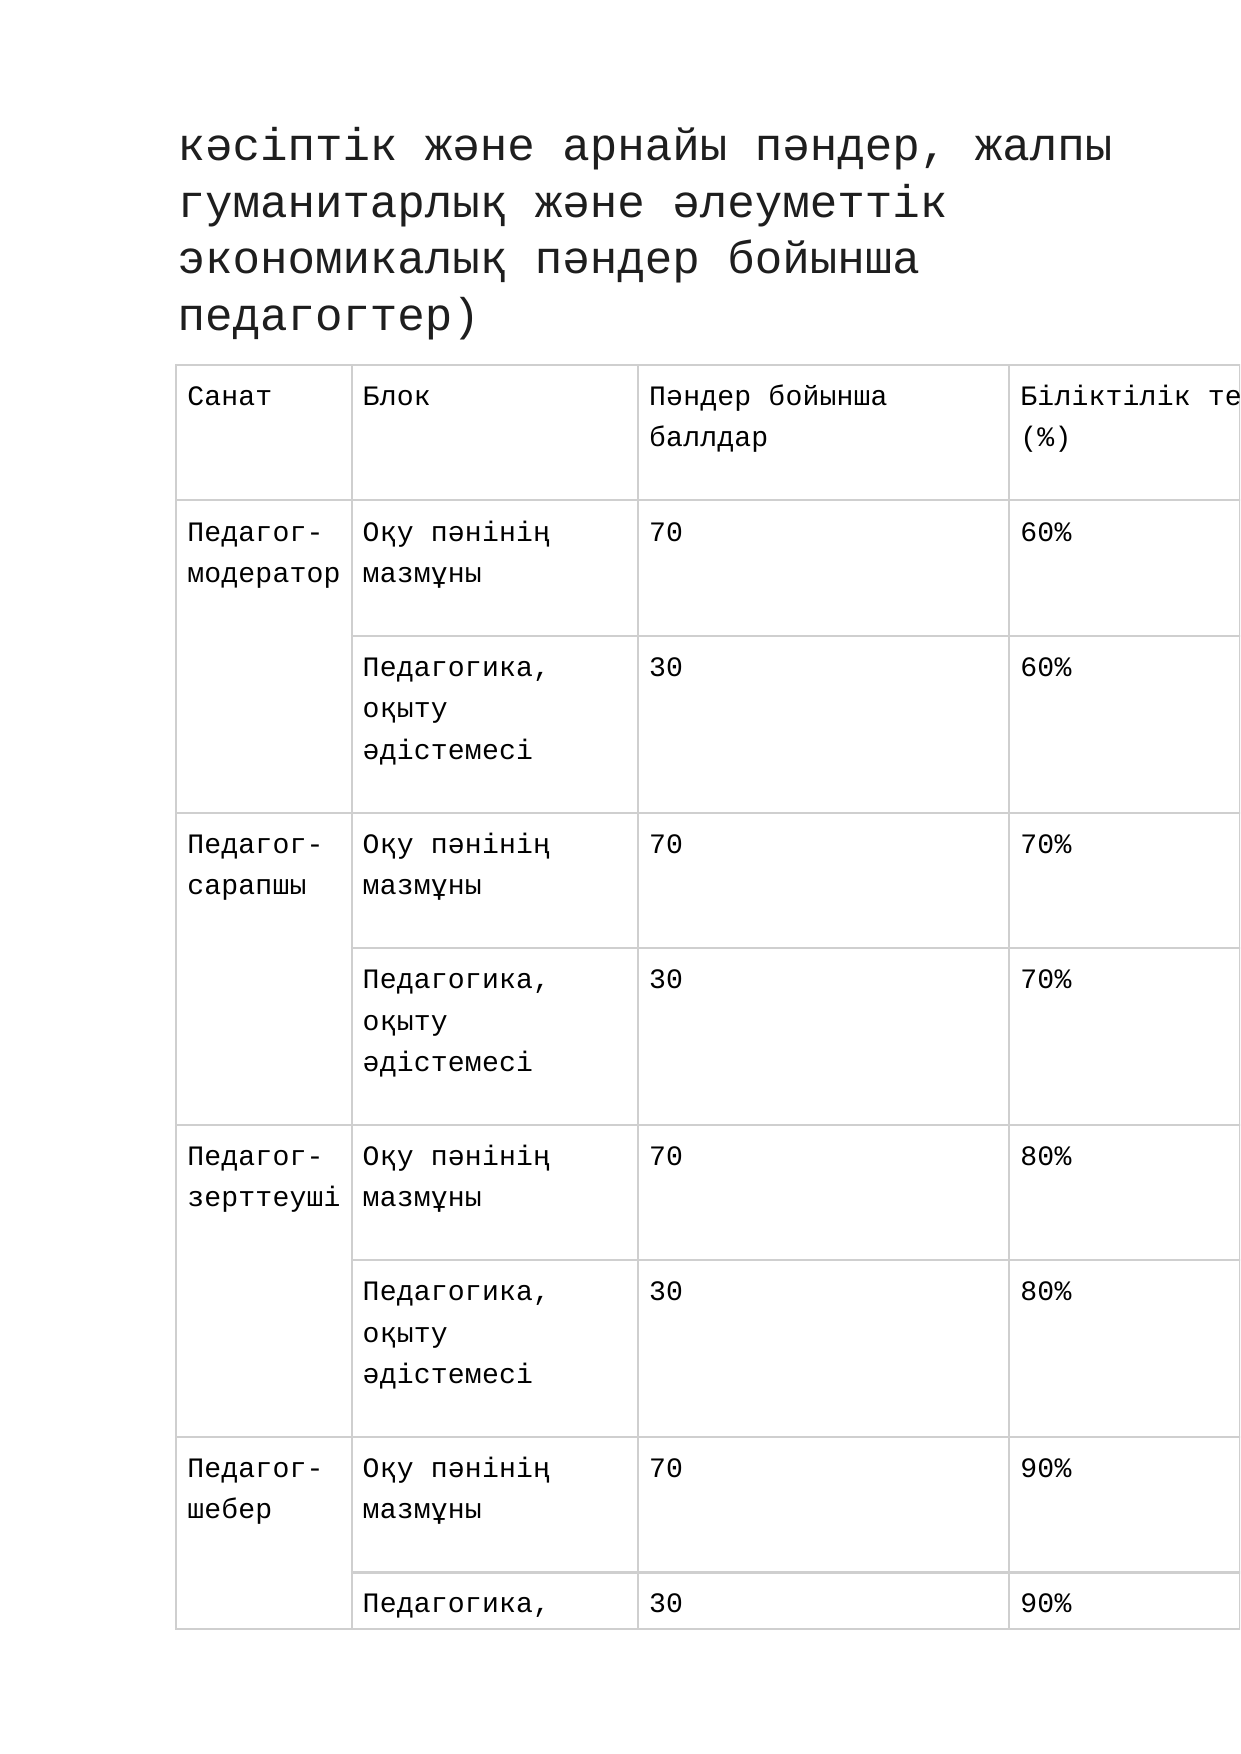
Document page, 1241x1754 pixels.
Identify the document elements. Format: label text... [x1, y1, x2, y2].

table_cell 30 [639, 637, 1008, 812]
table_cell Оқу пәнінің мазмұны [353, 1126, 637, 1259]
table_cell 30 [639, 1261, 1008, 1436]
table_cell 70% [1010, 814, 1239, 947]
table_cell Педагогика, оқыту әдістемесі [353, 637, 637, 812]
table_cell 30 [639, 1574, 1008, 1628]
table_cell Педагог- сарапшы [177, 814, 351, 1124]
table_cell 90% [1010, 1438, 1239, 1571]
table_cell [353, 1574, 637, 1628]
table_cell Педагог- модератор [177, 501, 351, 812]
table_cell 90% [1010, 1574, 1239, 1628]
table_cell 70 [639, 501, 1008, 635]
table_cell 80% [1010, 1126, 1239, 1259]
table_cell Педагог- шебер [177, 1438, 351, 1628]
table_cell Педагог- зерттеуші [177, 1126, 351, 1436]
table_header Пәндер бойынша баллдар [639, 366, 1008, 499]
table_cell Педагогика, оқыту әдістемесі [353, 1261, 637, 1436]
table_cell 70 [639, 1438, 1008, 1571]
table_cell Оқу пәнінің мазмұны [353, 1438, 637, 1571]
table_cell 60% [1010, 637, 1239, 812]
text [177, 118, 1152, 344]
table_cell 30 [639, 949, 1008, 1124]
table_cell 60% [1010, 501, 1239, 635]
table_header Біліктілік тестінен өту үшін (%) [1010, 366, 1239, 499]
table_cell Оқу пәнінің мазмұны [353, 501, 637, 635]
table_cell 80% [1010, 1261, 1239, 1436]
table_cell 70 [639, 1126, 1008, 1259]
table_cell 70 [639, 814, 1008, 947]
table_header Санат [177, 366, 351, 499]
table_cell Оқу пәнінің мазмұны [353, 814, 637, 947]
table_cell 70% [1010, 949, 1239, 1124]
table_cell Педагогика, оқыту әдістемесі [353, 949, 637, 1124]
table_header Блок [353, 366, 637, 499]
